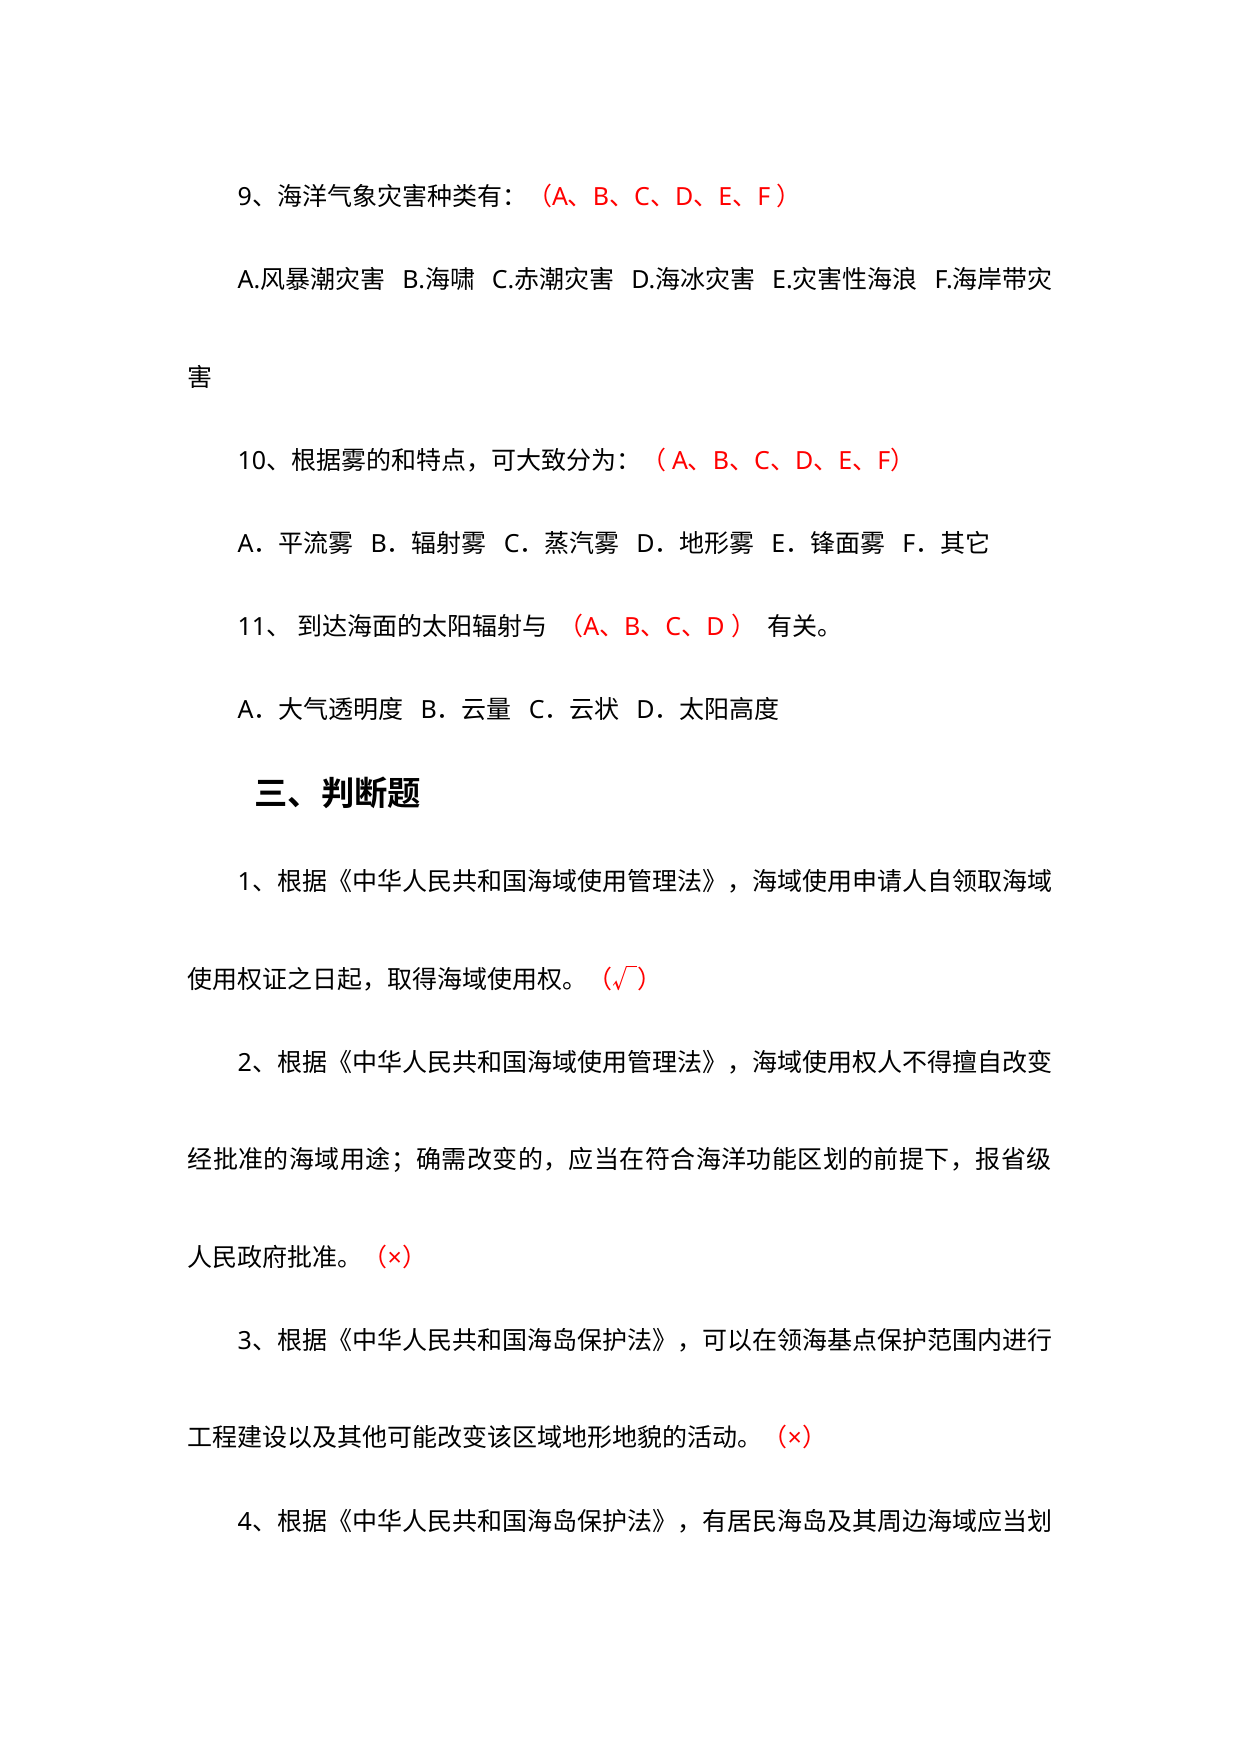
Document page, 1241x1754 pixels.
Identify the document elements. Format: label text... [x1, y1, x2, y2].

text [187, 1487, 1053, 1552]
text 1、根据《中华人民共和国海域使用管理法》，海域使用申请人自领取海域使用权证之日起，取得海域使用权。（√） [187, 847, 1053, 1010]
text 10、根据雾的和特点，可大致分为：（ A、B、C、D、E、F） [187, 426, 1053, 491]
text A．平流雾 B．辐射雾 C．蒸汽雾 D．地形雾 E．锋面雾 F．其它 [187, 509, 1053, 574]
text 9、海洋气象灾害种类有：（A、B、C、D、E、F ） [187, 162, 1053, 227]
text A.风暴潮灾害 B.海啸 C.赤潮灾害 D.海冰灾害 E.灾害性海浪 F.海岸带灾害 [187, 245, 1053, 408]
text 11、 到达海面的太阳辐射与 （A、B、C、D ） 有关。 [187, 592, 1053, 657]
text 三、判断题 [187, 758, 1053, 823]
text 2、根据《中华人民共和国海域使用管理法》，海域使用权人不得擅自改变经批准的海域用途；确需改变的，应当在符合海洋功能区划的前提下，报省级人民政府批准。（×） [187, 1028, 1053, 1288]
text 3、根据《中华人民共和国海岛保护法》，可以在领海基点保护范围内进行工程建设以及其他可能改变该区域地形地貌的活动。（×） [187, 1306, 1053, 1468]
text A．大气透明度 B．云量 C．云状 D．太阳高度 [187, 675, 1053, 740]
